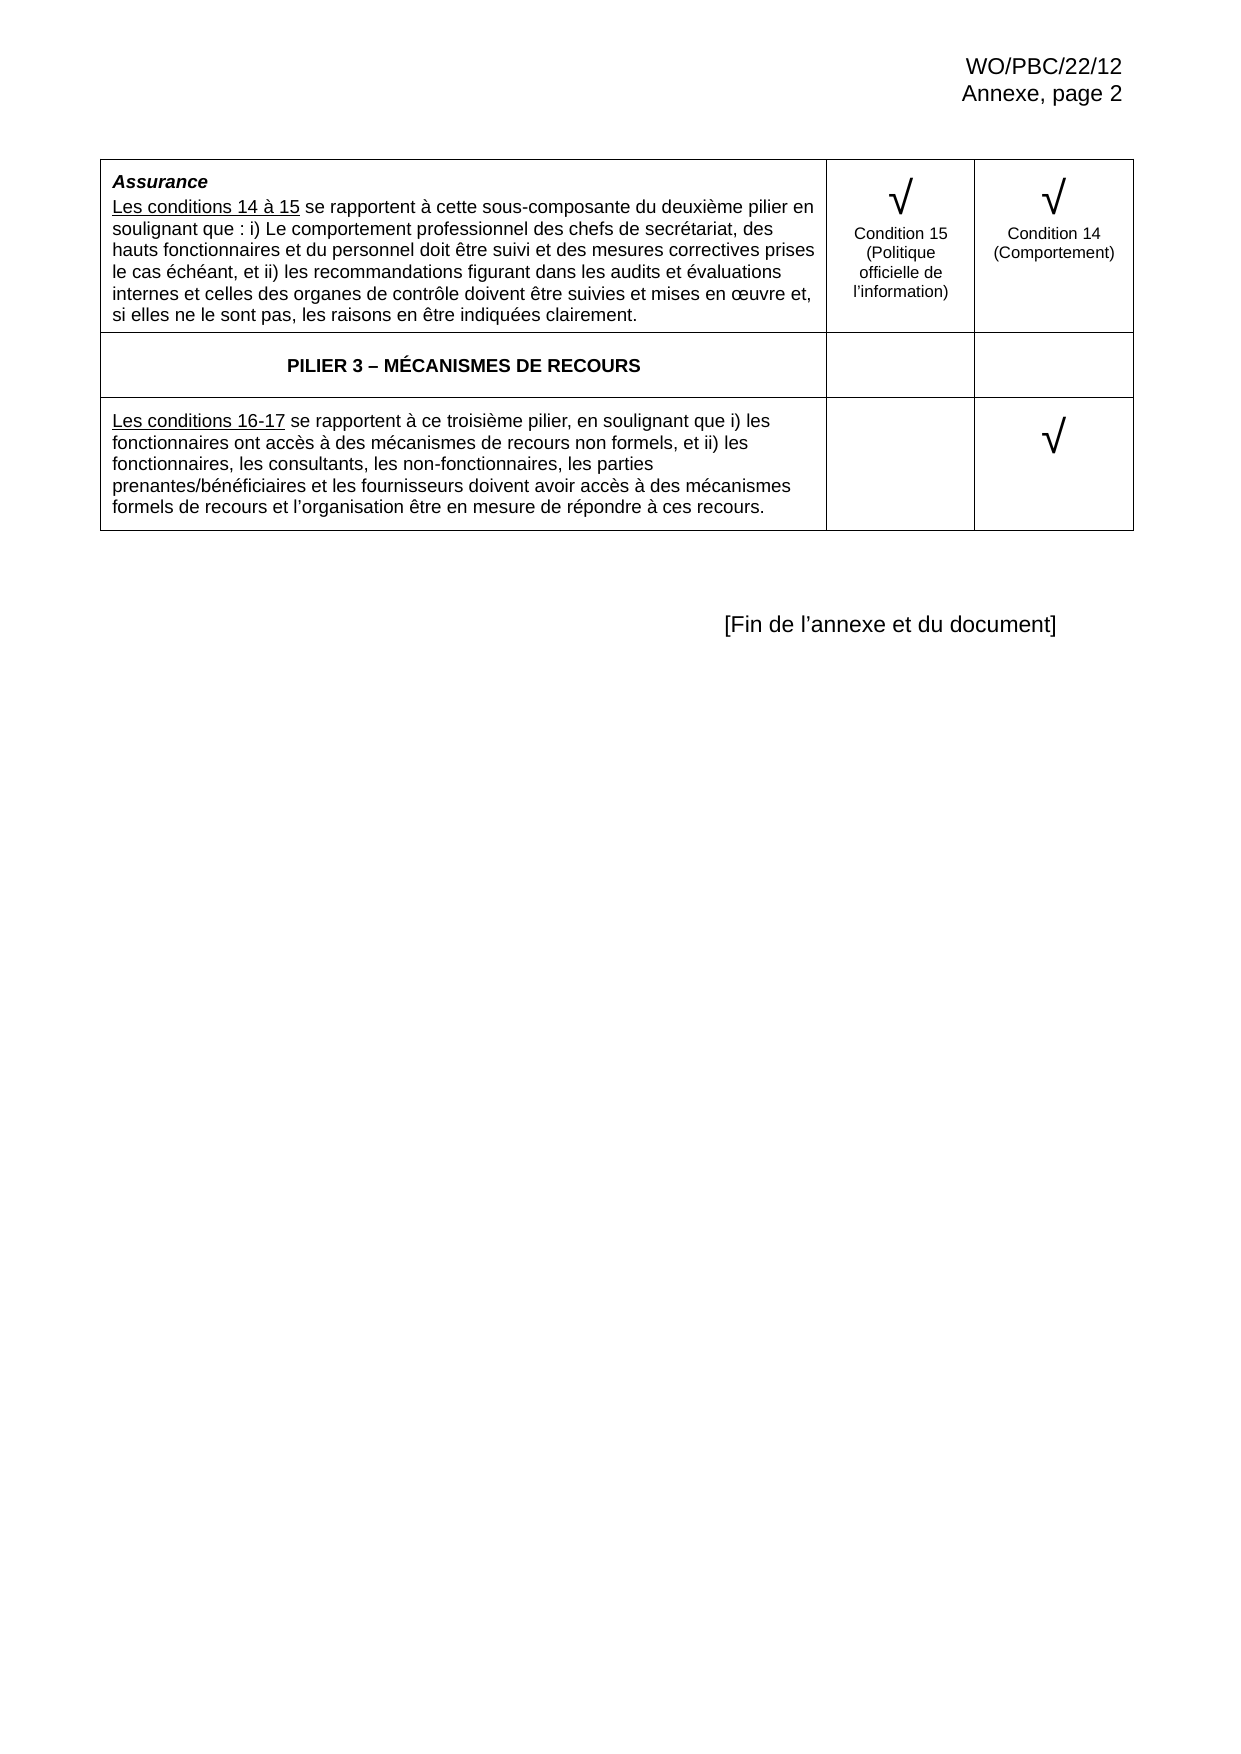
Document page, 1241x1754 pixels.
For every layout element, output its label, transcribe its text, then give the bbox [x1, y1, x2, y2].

table_cell [975, 333, 1133, 397]
table_cell Assurance Les conditions 14 à 15 se rapportent à cette sous-composante du deuxième pilier en soulignant que : i) Le comportement professionnel des chefs de secrétariat, des hauts fonctionnaires et du personnel doit être suivi et des mesures correctives prises le cas échéant, et ii) les recommandations figurant dans les audits et évaluations internes et celles des organes de contrôle doivent être suivies et mises en œuvre et, si elles ne le sont pas, les raisons en être indiquées clairement. [101, 160, 826, 332]
table_cell pILier 3 – mécanismes de recours [101, 333, 826, 397]
table_cell √ [975, 398, 1133, 530]
text [Fin de l’annexe et du document] [724, 611, 1122, 637]
table_cell √ Condition 15 (Politique officielle de l’information) [827, 160, 974, 332]
table_cell √ Condition 14 (Comportement) [975, 160, 1133, 332]
table_cell [827, 333, 974, 397]
table_cell Les conditions 16-17 se rapportent à ce troisième pilier, en soulignant que i) les fonctionnaires ont accès à des mécanismes de recours non formels, et ii) les fonctionnaires, les consultants, les non-fonctionnaires, les parties prenantes/bénéficiaires et les fournisseurs doivent avoir accès à des mécanismes formels de recours et l’organisation être en mesure de répondre à ces recours. [101, 398, 826, 530]
table_cell [827, 398, 974, 530]
